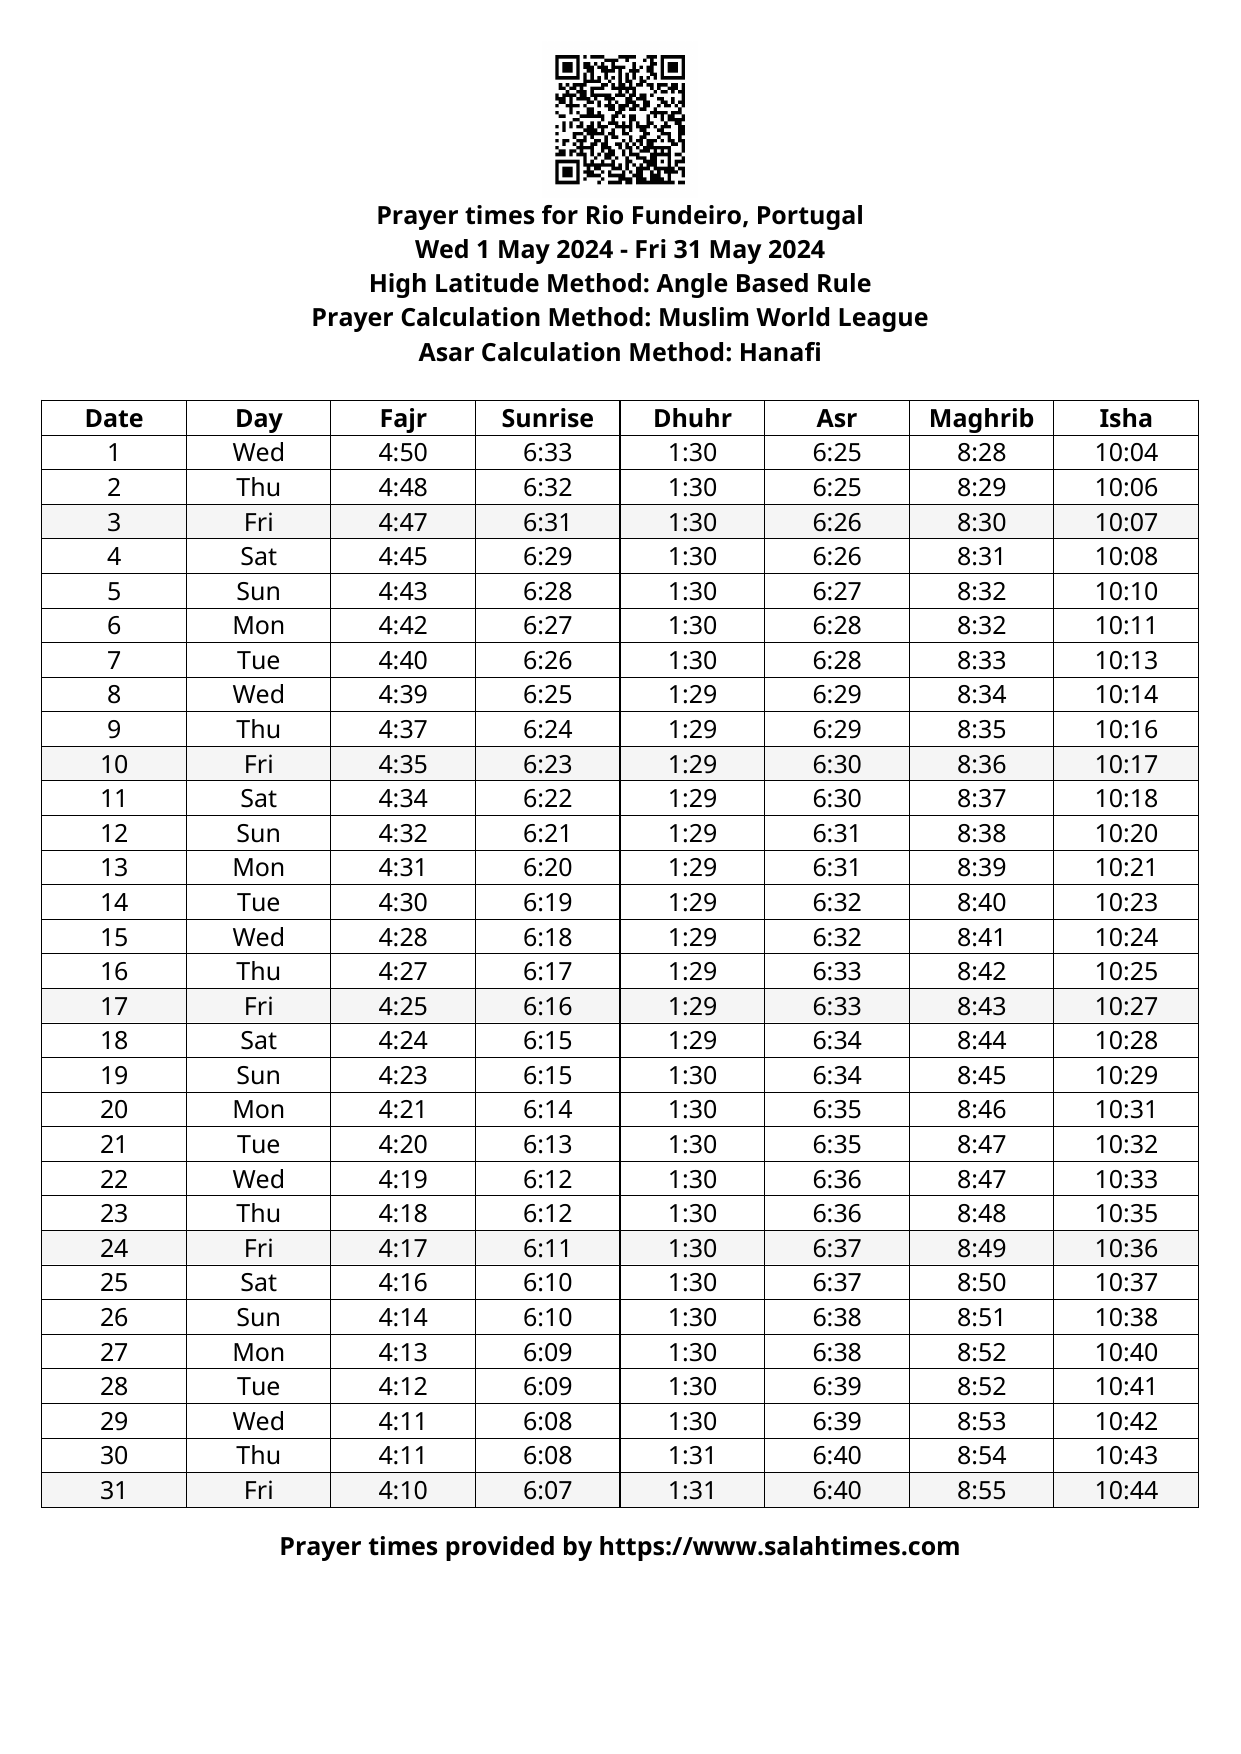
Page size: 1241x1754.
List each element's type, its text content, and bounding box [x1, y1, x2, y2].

table_cell 10:17 [1054, 747, 1198, 780]
table_cell 4:10 [331, 1473, 475, 1507]
table_cell 6:07 [476, 1473, 619, 1507]
table_cell 8:32 [910, 574, 1053, 607]
table_cell 4:34 [331, 781, 475, 815]
table_cell 6:25 [765, 470, 909, 504]
table_cell Sat [187, 1024, 330, 1057]
table_cell 8:52 [910, 1335, 1053, 1368]
table_cell 1 [42, 436, 186, 469]
table_cell 6:26 [476, 643, 619, 677]
table_cell 8:46 [910, 1093, 1053, 1126]
picture [542, 41, 699, 198]
table_cell 1:29 [621, 781, 764, 815]
table_cell 6:36 [765, 1196, 909, 1230]
table_cell 4:11 [331, 1439, 475, 1472]
table_cell 10:14 [1054, 678, 1198, 711]
table_cell 6:28 [765, 643, 909, 677]
table_cell 10:41 [1054, 1369, 1198, 1403]
table_cell 10:13 [1054, 643, 1198, 677]
table_cell 6:29 [765, 712, 909, 746]
table_cell 6:36 [765, 1162, 909, 1195]
table_cell 6:16 [476, 989, 619, 1022]
table_cell 1:30 [621, 470, 764, 504]
table_cell 10 [42, 747, 186, 780]
table_cell 6:32 [765, 920, 909, 953]
table_cell 6:25 [765, 436, 909, 469]
table_cell 1:30 [621, 609, 764, 642]
table_header Sunrise [476, 401, 619, 434]
table_cell 23 [42, 1196, 186, 1230]
table_header Isha [1054, 401, 1198, 434]
table_cell 6:21 [476, 816, 619, 849]
table_cell 6:08 [476, 1404, 619, 1437]
text Prayer Calculation Method: Muslim World League [42, 300, 1198, 334]
table_cell 8:30 [910, 505, 1053, 538]
text Asar Calculation Method: Hanafi [42, 334, 1198, 368]
table_cell 6:32 [476, 470, 619, 504]
table_cell 10:28 [1054, 1024, 1198, 1057]
table_cell 1:30 [621, 1266, 764, 1299]
table_cell Mon [187, 851, 330, 884]
table_cell 1:30 [621, 1335, 764, 1368]
table_cell 6:09 [476, 1369, 619, 1403]
table_cell 4:47 [331, 505, 475, 538]
table_cell 10:31 [1054, 1093, 1198, 1126]
table_cell 4:25 [331, 989, 475, 1022]
table_cell Mon [187, 609, 330, 642]
table_cell 6:28 [476, 574, 619, 607]
table_cell 1:29 [621, 816, 764, 849]
table_cell 6:27 [476, 609, 619, 642]
table_cell 6:12 [476, 1162, 619, 1195]
table_cell 10:18 [1054, 781, 1198, 815]
table_cell Wed [187, 920, 330, 953]
text Prayer times for Rio Fundeiro, Portugal [42, 198, 1198, 232]
table_cell 1:30 [621, 574, 764, 607]
table_cell 6:22 [476, 781, 619, 815]
table_cell 4:21 [331, 1093, 475, 1126]
table_cell 7 [42, 643, 186, 677]
table_cell 10:44 [1054, 1473, 1198, 1507]
table_cell 4:45 [331, 539, 475, 573]
table_cell 6:40 [765, 1439, 909, 1472]
table_cell 4:11 [331, 1404, 475, 1437]
table_cell Sun [187, 816, 330, 849]
table_cell 10:35 [1054, 1196, 1198, 1230]
table_cell 26 [42, 1300, 186, 1334]
table_cell 10:10 [1054, 574, 1198, 607]
table_cell 4:39 [331, 678, 475, 711]
table_cell 8:38 [910, 816, 1053, 849]
table_cell 4:18 [331, 1196, 475, 1230]
table_cell 4:40 [331, 643, 475, 677]
table_cell 10:08 [1054, 539, 1198, 573]
table_cell 8 [42, 678, 186, 711]
table_cell 8:53 [910, 1404, 1053, 1437]
table_cell 4:17 [331, 1231, 475, 1264]
table_cell 6:14 [476, 1093, 619, 1126]
table_cell 8:52 [910, 1369, 1053, 1403]
table_cell 6:37 [765, 1231, 909, 1264]
table_cell 6:13 [476, 1127, 619, 1161]
table_cell Sun [187, 1300, 330, 1334]
table_cell 4:42 [331, 609, 475, 642]
table_cell 1:29 [621, 1024, 764, 1057]
table_cell 29 [42, 1404, 186, 1437]
table_cell 20 [42, 1093, 186, 1126]
table_cell 1:29 [621, 954, 764, 988]
table_cell 22 [42, 1162, 186, 1195]
table_cell 10:43 [1054, 1439, 1198, 1472]
table_cell 1:30 [621, 1093, 764, 1126]
table_cell 10:20 [1054, 816, 1198, 849]
table_cell 31 [42, 1473, 186, 1507]
table_cell Fri [187, 1231, 330, 1264]
table_cell 4:50 [331, 436, 475, 469]
table_header Fajr [331, 401, 475, 434]
table_cell 8:29 [910, 470, 1053, 504]
table_cell 10:07 [1054, 505, 1198, 538]
table_cell 6:10 [476, 1300, 619, 1334]
table_cell Wed [187, 436, 330, 469]
table_cell 6 [42, 609, 186, 642]
table_cell 5 [42, 574, 186, 607]
table_cell 4:24 [331, 1024, 475, 1057]
table_cell 8:45 [910, 1058, 1053, 1092]
table_cell 13 [42, 851, 186, 884]
table_cell 6:29 [476, 539, 619, 573]
table_cell 30 [42, 1439, 186, 1472]
table_cell 1:30 [621, 1058, 764, 1092]
table_cell 1:29 [621, 920, 764, 953]
table_cell 6:26 [765, 539, 909, 573]
table_cell 6:35 [765, 1093, 909, 1126]
table_cell 8:35 [910, 712, 1053, 746]
table_cell 10:21 [1054, 851, 1198, 884]
table_cell 21 [42, 1127, 186, 1161]
table_cell 6:30 [765, 747, 909, 780]
table_cell 8:47 [910, 1127, 1053, 1161]
table_cell 3 [42, 505, 186, 538]
table_cell 6:37 [765, 1266, 909, 1299]
table_cell 6:10 [476, 1266, 619, 1299]
table_cell 6:20 [476, 851, 619, 884]
table_cell 10:32 [1054, 1127, 1198, 1161]
table_cell 6:28 [765, 609, 909, 642]
text Prayer times provided by https://www.salahtimes.com [42, 1528, 1198, 1563]
table_cell 8:28 [910, 436, 1053, 469]
table_cell Tue [187, 643, 330, 677]
table_cell Thu [187, 1196, 330, 1230]
table_cell 6:34 [765, 1024, 909, 1057]
table_cell Wed [187, 678, 330, 711]
table_cell 6:38 [765, 1300, 909, 1334]
table_cell 1:29 [621, 712, 764, 746]
text Wed 1 May 2024 - Fri 31 May 2024 [42, 232, 1198, 266]
table_cell Tue [187, 1369, 330, 1403]
table_cell Fri [187, 1473, 330, 1507]
table_cell 6:19 [476, 885, 619, 919]
table_cell 10:40 [1054, 1335, 1198, 1368]
table_cell 1:30 [621, 1162, 764, 1195]
table_cell 9 [42, 712, 186, 746]
table_header Maghrib [910, 401, 1053, 434]
table_cell 6:39 [765, 1404, 909, 1437]
table_cell 1:31 [621, 1473, 764, 1507]
table_cell Wed [187, 1404, 330, 1437]
table_header Asr [765, 401, 909, 434]
table_cell 1:29 [621, 678, 764, 711]
table_cell 6:33 [765, 954, 909, 988]
table_cell 10:27 [1054, 989, 1198, 1022]
table_cell 1:29 [621, 747, 764, 780]
table_cell 1:30 [621, 1231, 764, 1264]
table_header Dhuhr [621, 401, 764, 434]
table_cell 10:37 [1054, 1266, 1198, 1299]
table_cell 8:31 [910, 539, 1053, 573]
table_cell 6:31 [476, 505, 619, 538]
table_cell 4:31 [331, 851, 475, 884]
table_cell 10:04 [1054, 436, 1198, 469]
table_header Day [187, 401, 330, 434]
table_cell 4:27 [331, 954, 475, 988]
table_cell 6:30 [765, 781, 909, 815]
table_cell 6:24 [476, 712, 619, 746]
table_cell Mon [187, 1335, 330, 1368]
table_cell 16 [42, 954, 186, 988]
table_cell Sat [187, 1266, 330, 1299]
table_cell 4:28 [331, 920, 475, 953]
table_cell 18 [42, 1024, 186, 1057]
table_cell 4 [42, 539, 186, 573]
table_cell 10:06 [1054, 470, 1198, 504]
table_cell 10:16 [1054, 712, 1198, 746]
table_cell 4:23 [331, 1058, 475, 1092]
table_cell 8:36 [910, 747, 1053, 780]
table_cell 1:29 [621, 885, 764, 919]
table_cell 8:42 [910, 954, 1053, 988]
table_cell 15 [42, 920, 186, 953]
table_cell 27 [42, 1335, 186, 1368]
table_cell 8:41 [910, 920, 1053, 953]
table_cell 8:40 [910, 885, 1053, 919]
table_cell 8:50 [910, 1266, 1053, 1299]
table_cell 4:20 [331, 1127, 475, 1161]
table_cell 10:23 [1054, 885, 1198, 919]
table_cell 6:17 [476, 954, 619, 988]
table_cell 6:29 [765, 678, 909, 711]
table_cell 10:25 [1054, 954, 1198, 988]
table_cell 8:32 [910, 609, 1053, 642]
table_cell 4:43 [331, 574, 475, 607]
table_cell 10:38 [1054, 1300, 1198, 1334]
table_cell Sat [187, 539, 330, 573]
table_cell 1:31 [621, 1439, 764, 1472]
table_cell 6:31 [765, 816, 909, 849]
table_cell 24 [42, 1231, 186, 1264]
table_cell 8:54 [910, 1439, 1053, 1472]
table_cell 4:32 [331, 816, 475, 849]
table_cell 6:34 [765, 1058, 909, 1092]
table_cell 6:35 [765, 1127, 909, 1161]
table_cell 8:37 [910, 781, 1053, 815]
table_cell Wed [187, 1162, 330, 1195]
table_cell Fri [187, 505, 330, 538]
table_cell 8:47 [910, 1162, 1053, 1195]
table_cell Mon [187, 1093, 330, 1126]
table_cell 8:33 [910, 643, 1053, 677]
table_cell 1:30 [621, 1300, 764, 1334]
table_cell 10:29 [1054, 1058, 1198, 1092]
table_cell 4:16 [331, 1266, 475, 1299]
table_cell 4:12 [331, 1369, 475, 1403]
table_cell 1:30 [621, 1404, 764, 1437]
table_cell 1:30 [621, 1369, 764, 1403]
table_cell 6:25 [476, 678, 619, 711]
table_cell 4:48 [331, 470, 475, 504]
table_cell 4:30 [331, 885, 475, 919]
table_cell 1:29 [621, 851, 764, 884]
table_cell 1:30 [621, 436, 764, 469]
table_cell Fri [187, 747, 330, 780]
table_cell 2 [42, 470, 186, 504]
table_cell 1:30 [621, 505, 764, 538]
table_cell 8:49 [910, 1231, 1053, 1264]
table_cell Sat [187, 781, 330, 815]
table_cell 4:19 [331, 1162, 475, 1195]
table_cell 8:43 [910, 989, 1053, 1022]
table_cell 1:30 [621, 1127, 764, 1161]
table_cell 4:13 [331, 1335, 475, 1368]
table_cell 10:24 [1054, 920, 1198, 953]
table_cell 6:26 [765, 505, 909, 538]
table_cell 6:32 [765, 885, 909, 919]
table_cell Fri [187, 989, 330, 1022]
table_cell 1:29 [621, 989, 764, 1022]
table_cell 10:33 [1054, 1162, 1198, 1195]
table_cell 6:18 [476, 920, 619, 953]
table_cell 19 [42, 1058, 186, 1092]
table_cell 8:55 [910, 1473, 1053, 1507]
table_cell Sun [187, 574, 330, 607]
table_cell 4:35 [331, 747, 475, 780]
table_cell 4:14 [331, 1300, 475, 1334]
table_cell 6:33 [476, 436, 619, 469]
table_cell 6:15 [476, 1058, 619, 1092]
table_cell 8:48 [910, 1196, 1053, 1230]
table_cell 8:39 [910, 851, 1053, 884]
table_cell 8:44 [910, 1024, 1053, 1057]
table_cell 6:27 [765, 574, 909, 607]
table_cell 11 [42, 781, 186, 815]
table_cell 14 [42, 885, 186, 919]
table_cell 1:30 [621, 539, 764, 573]
table_cell 12 [42, 816, 186, 849]
text High Latitude Method: Angle Based Rule [42, 266, 1198, 300]
table_cell Sun [187, 1058, 330, 1092]
table_cell 10:11 [1054, 609, 1198, 642]
table_cell Tue [187, 885, 330, 919]
table_cell Tue [187, 1127, 330, 1161]
table_cell 6:38 [765, 1335, 909, 1368]
table_cell Thu [187, 954, 330, 988]
table_cell 6:31 [765, 851, 909, 884]
table_cell 6:08 [476, 1439, 619, 1472]
table_cell 6:15 [476, 1024, 619, 1057]
table_cell 8:51 [910, 1300, 1053, 1334]
table_cell 1:30 [621, 1196, 764, 1230]
table_cell 6:33 [765, 989, 909, 1022]
table_cell 4:37 [331, 712, 475, 746]
table_cell 1:30 [621, 643, 764, 677]
table_cell 6:11 [476, 1231, 619, 1264]
table_cell 6:23 [476, 747, 619, 780]
table_cell 10:36 [1054, 1231, 1198, 1264]
table_cell 6:40 [765, 1473, 909, 1507]
table_cell 6:09 [476, 1335, 619, 1368]
table_cell 8:34 [910, 678, 1053, 711]
table_cell 25 [42, 1266, 186, 1299]
table_cell 6:39 [765, 1369, 909, 1403]
table_cell 28 [42, 1369, 186, 1403]
table_header Date [42, 401, 186, 434]
table_cell 6:12 [476, 1196, 619, 1230]
table_cell Thu [187, 1439, 330, 1472]
table_cell Thu [187, 712, 330, 746]
table_cell 17 [42, 989, 186, 1022]
table_cell 10:42 [1054, 1404, 1198, 1437]
table_cell Thu [187, 470, 330, 504]
